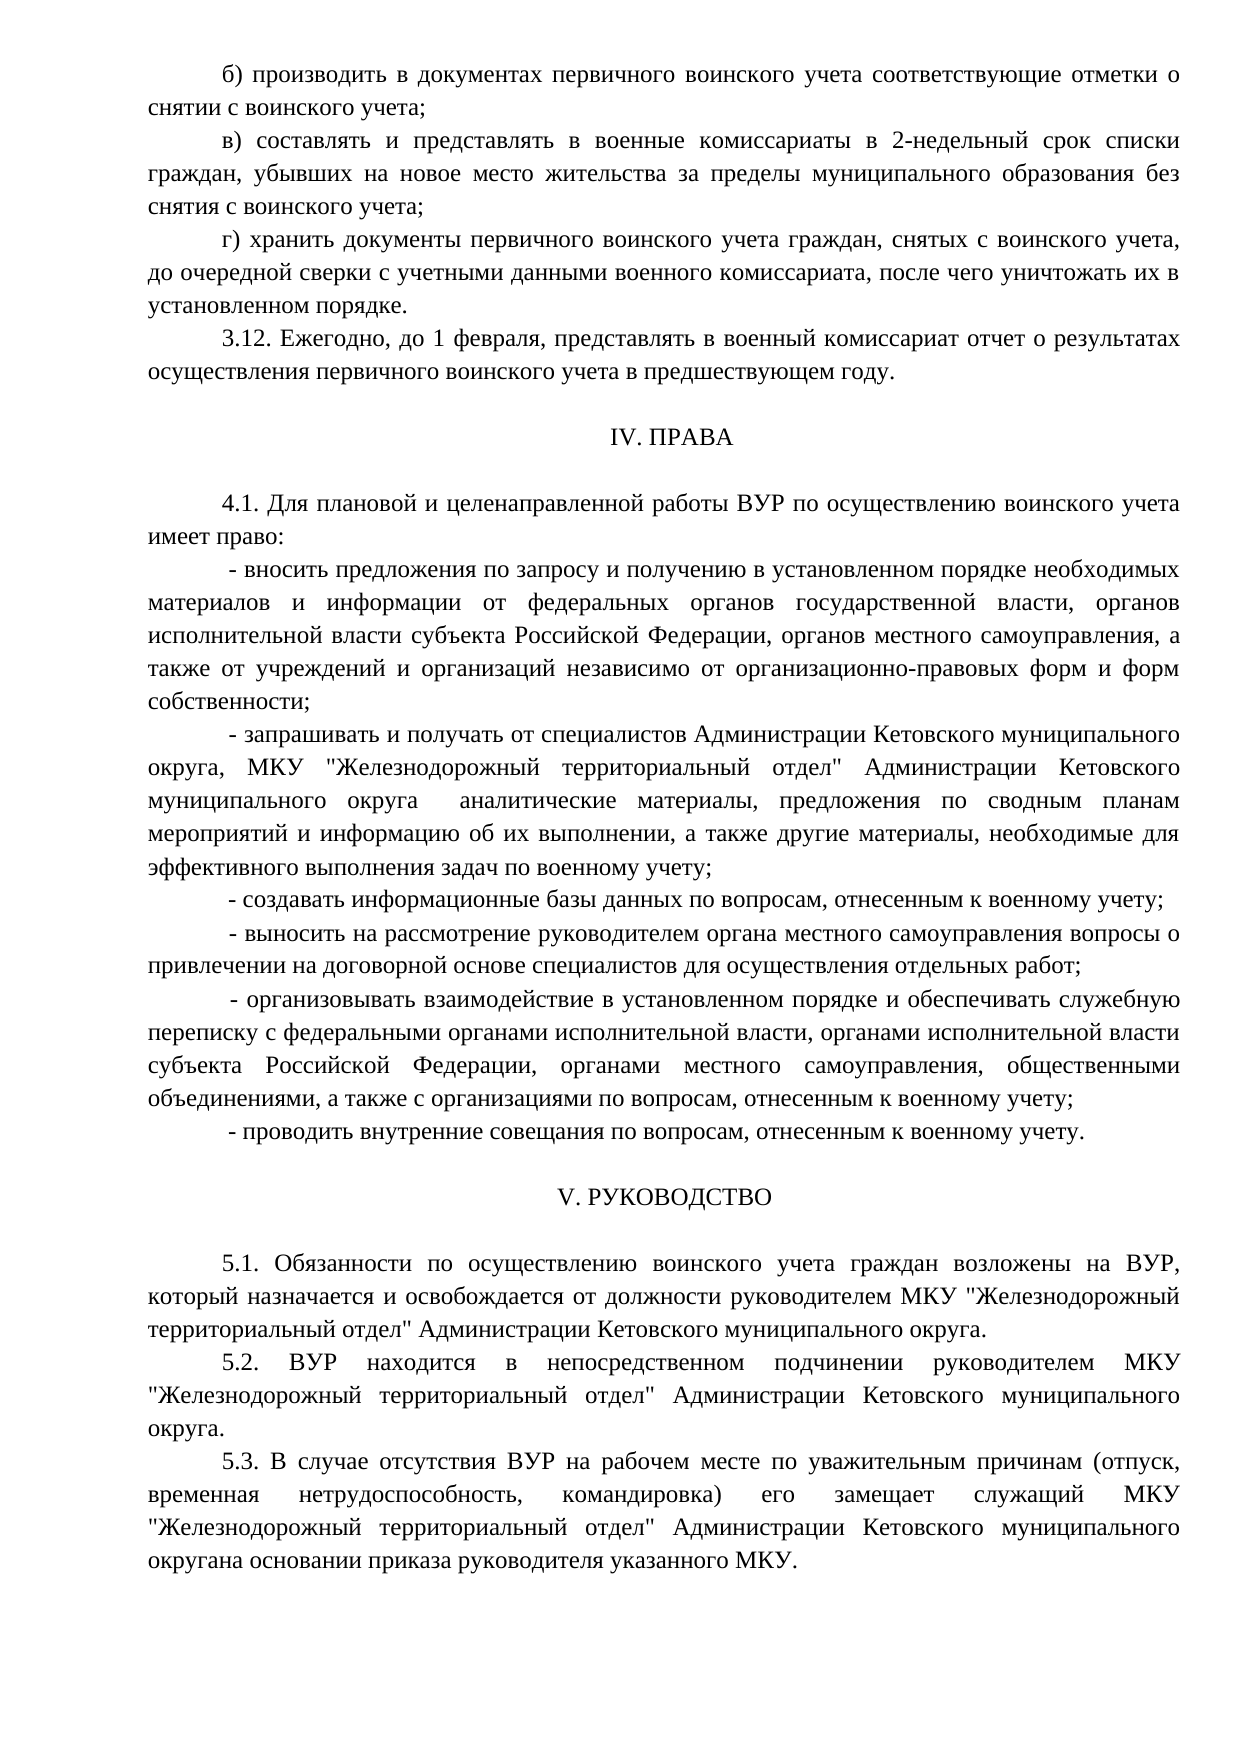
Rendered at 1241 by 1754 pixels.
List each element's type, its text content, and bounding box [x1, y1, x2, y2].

text б) производить в документах первичного воинского учета соответствующие отметки о снятии с воинского учета; [148, 59, 1181, 121]
text IV. ПРАВА [148, 422, 1181, 451]
text 4.1. Для плановой и целенаправленной работы ВУР по осуществлению воинского учета имеет право: [148, 488, 1181, 550]
text - проводить внутренние совещания по вопросам, отнесенным к военному учету. [148, 1116, 1181, 1144]
text 5.1. Обязанности по осуществлению воинского учета граждан возложены на ВУР, который назначается и освобождается от должности руководителем МКУ "Железнодорожный территориальный отдел" Администрации Кетовского муниципального округа. [148, 1248, 1181, 1343]
text V. РУКОВОДСТВО [148, 1182, 1181, 1211]
text 3.12. Ежегодно, до 1 февраля, представлять в военный комиссариат отчет о результатах осуществления первичного воинского учета в предшествующем году. [148, 323, 1181, 385]
text - запрашивать и получать от специалистов Администрации Кетовского муниципального округа, МКУ "Железнодорожный территориальный отдел" Администрации Кетовского муниципального округа аналитические материалы, предложения по сводным планам мероприятий и информацию об их выполнении, а также другие материалы, необходимые для эффективного выполнения задач по военному учету; [148, 719, 1181, 880]
text - создавать информационные базы данных по вопросам, отнесенным к военному учету; [148, 884, 1181, 913]
text г) хранить документы первичного воинского учета граждан, снятых с воинского учета, до очередной сверки с учетными данными военного комиссариата, после чего уничтожать их в установленном порядке. [148, 224, 1181, 319]
text 5.2. ВУР находится в непосредственном подчинении руководителем МКУ "Железнодорожный территориальный отдел" Администрации Кетовского муниципального округа. [148, 1347, 1181, 1442]
text в) составлять и представлять в военные комиссариаты в 2-недельный срок списки граждан, убывших на новое место жительства за пределы муниципального образования без снятия с воинского учета; [148, 125, 1181, 220]
text - вносить предложения по запросу и получению в установленном порядке необходимых материалов и информации от федеральных органов государственной власти, органов исполнительной власти субъекта Российской Федерации, органов местного самоуправления, а также от учреждений и организаций независимо от организационно-правовых форм и форм собственности; [148, 554, 1181, 715]
text 5.3. В случае отсутствия ВУР на рабочем месте по уважительным причинам (отпуск, временная нетрудоспособность, командировка) его замещает служащий МКУ "Железнодорожный территориальный отдел" Администрации Кетовского муниципального округана основании приказа руководителя указанного МКУ. [148, 1446, 1181, 1574]
text - выносить на рассмотрение руководителем органа местного самоуправления вопросы о привлечении на договорной основе специалистов для осуществления отдельных работ; [148, 918, 1181, 979]
text - организовывать взаимодействие в установленном порядке и обеспечивать служебную переписку с федеральными органами исполнительной власти, органами исполнительной власти субъекта Российской Федерации, органами местного самоуправления, общественными объединениями, а также с организациями по вопросам, отнесенным к военному учету; [148, 984, 1181, 1111]
